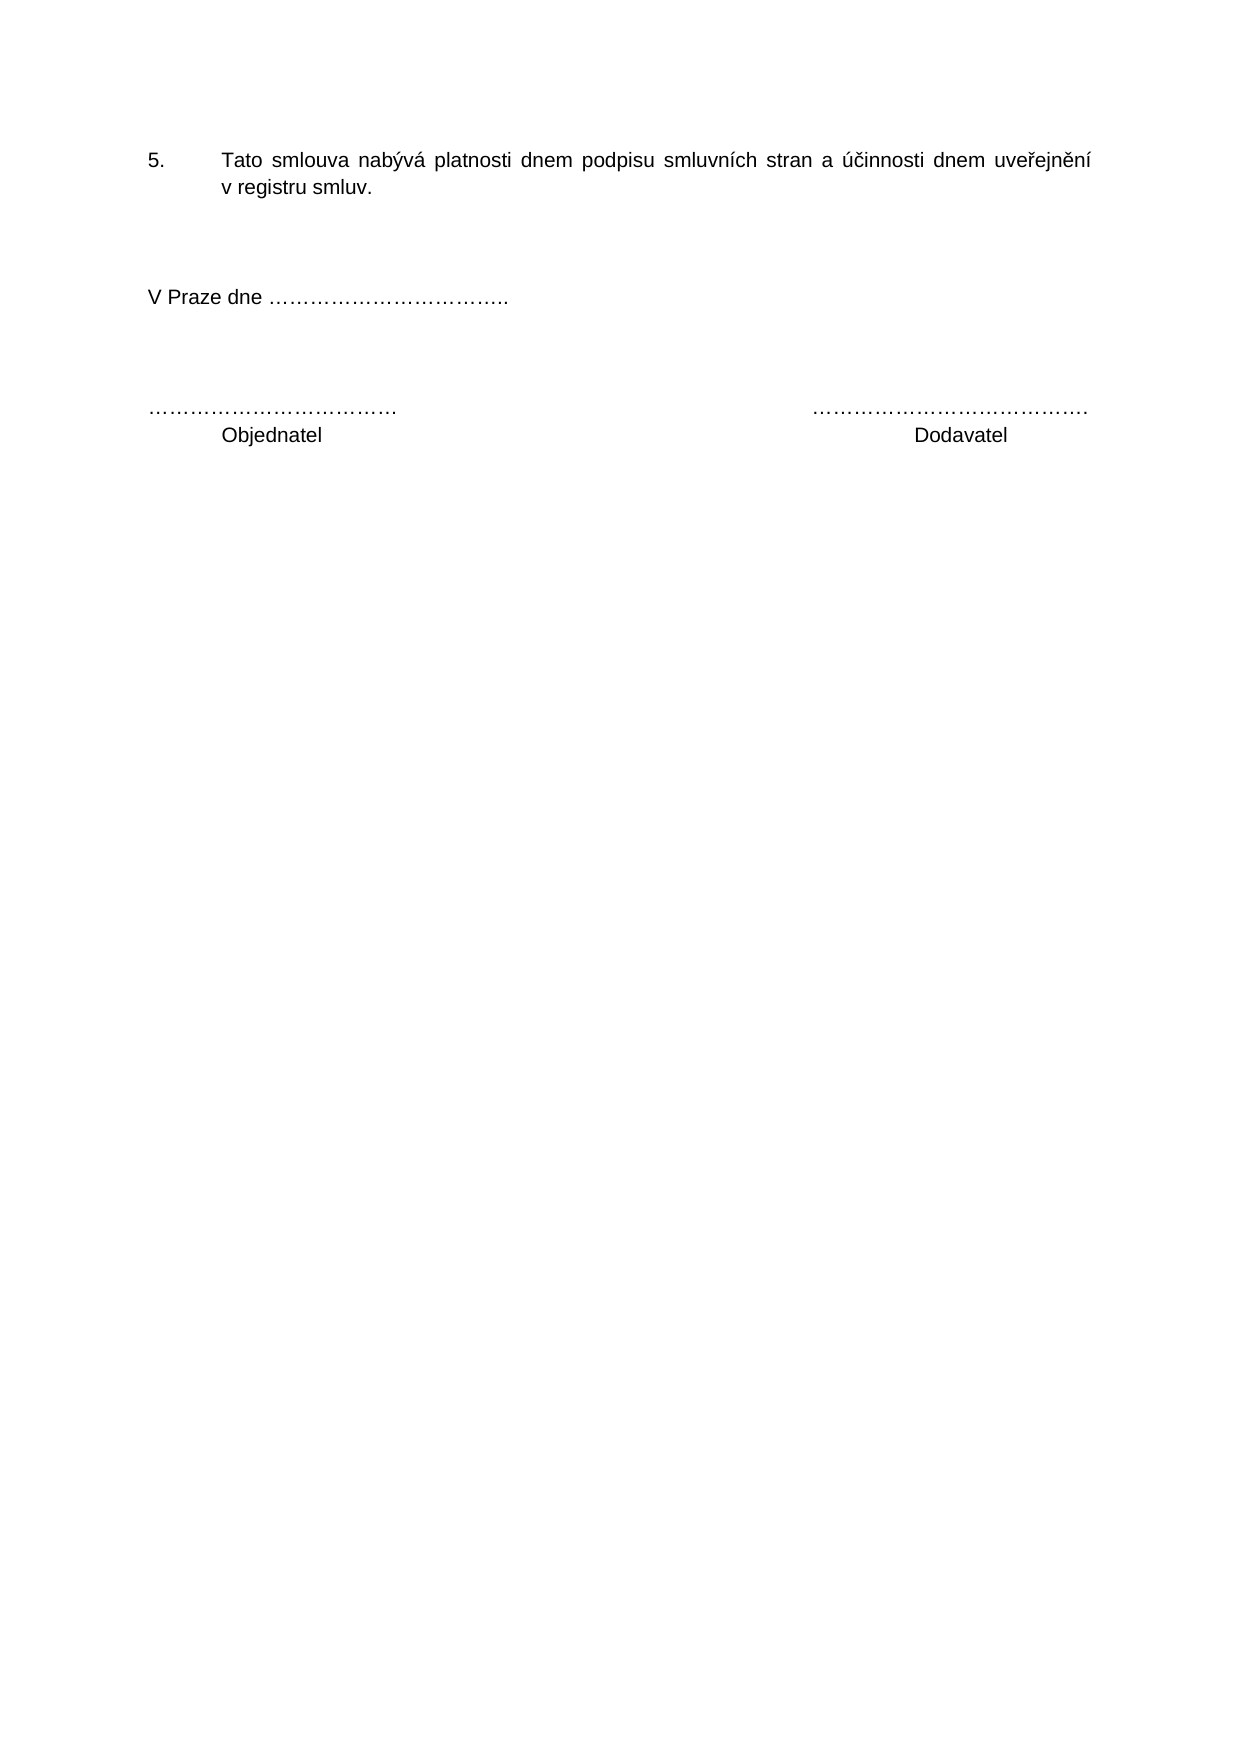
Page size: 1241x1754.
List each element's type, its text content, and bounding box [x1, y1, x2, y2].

text Objednatel Dodavatel [148, 423, 1093, 474]
text ……………………………… …………………………………. [148, 395, 1093, 419]
text 5. Tato smlouva nabývá platnosti dnem podpisu smluvních stran a účinnosti dnem uveřejnění v registru smluv. [148, 148, 1093, 199]
text V Praze dne …………………………….. [148, 285, 1093, 309]
